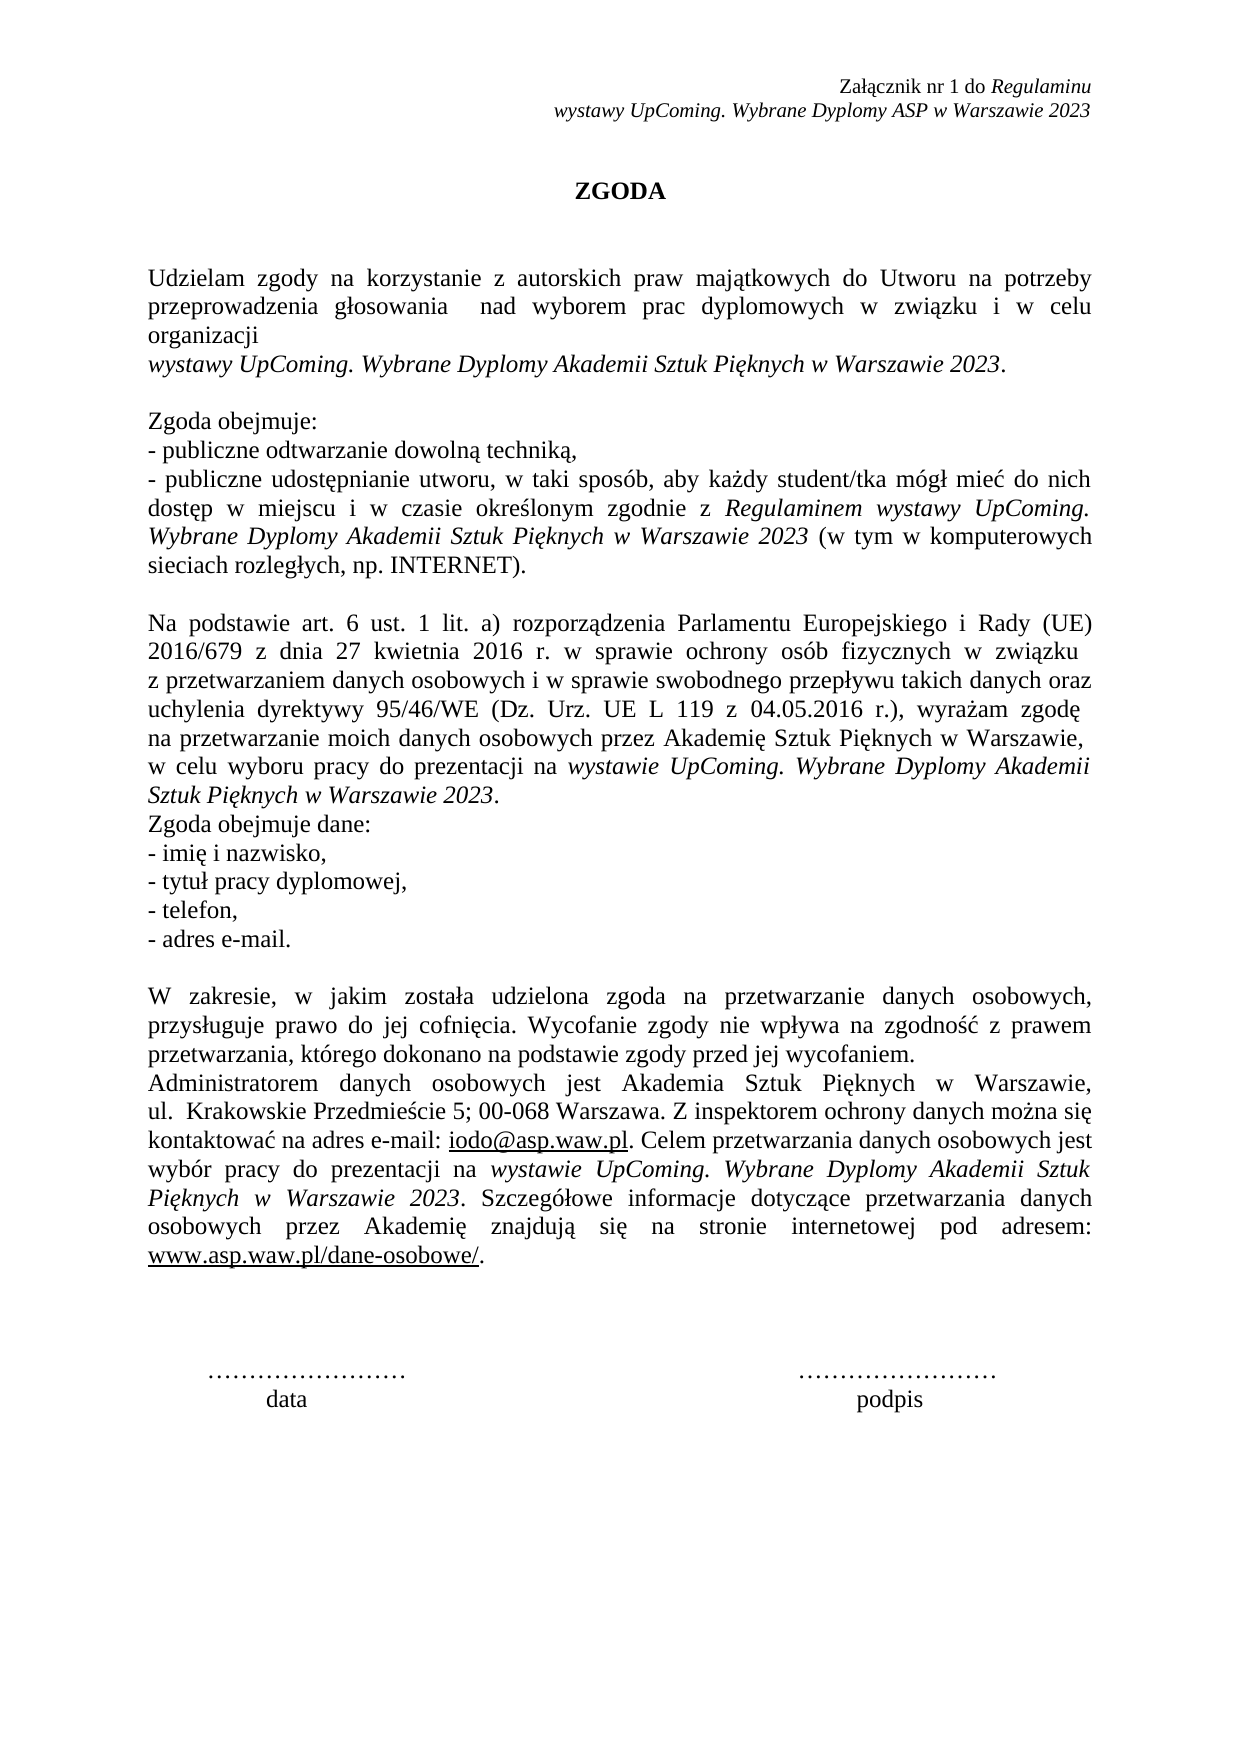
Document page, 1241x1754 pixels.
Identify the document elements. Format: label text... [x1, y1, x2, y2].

text Zgoda obejmuje dane: [148, 809, 1093, 838]
text Zgoda obejmuje: [148, 378, 1093, 435]
text - tytuł pracy dyplomowej, [148, 866, 1093, 895]
text Na podstawie art. 6 ust. 1 lit. a) rozporządzenia Parlamentu Europejskiego i Rady (UE) 2016/679 z dnia 27 kwietnia 2016 r. w sprawie ochrony osób fizycznych w związku z przetwarzaniem danych osobowych i w sprawie swobodnego przepływu takich danych oraz uchylenia dyrektywy 95/46/WE (Dz. Urz. UE L 119 z 04.05.2016 r.), wyrażam zgodę na przetwarzanie moich danych osobowych przez Akademię Sztuk Pięknych w Warszawie, w celu wyboru pracy do prezentacji na wystawie UpComing. Wybrane Dyplomy Akademii Sztuk Pięknych w Warszawie 2023. [148, 608, 1093, 809]
text Udzielam zgody na korzystanie z autorskich praw majątkowych do Utworu na potrzeby przeprowadzenia głosowania nad wyborem prac dyplomowych w związku i w celu organizacji wystawy UpComing. Wybrane Dyplomy Akademii Sztuk Pięknych w Warszawie 2023. [148, 263, 1093, 378]
text …………………… …………………… [148, 1355, 1093, 1384]
text - imię i nazwisko, [148, 838, 1093, 866]
text - adres e-mail. [148, 924, 1093, 953]
text - telefon, [148, 895, 1093, 924]
text Administratorem danych osobowych jest Akademia Sztuk Pięknych w Warszawie, ul. Krakowskie Przedmieście 5; 00-068 Warszawa. Z inspektorem ochrony danych można się kontaktować na adres e-mail: iodo@asp.waw.pl. Celem przetwarzania danych osobowych jest wybór pracy do prezentacji na wystawie UpComing. Wybrane Dyplomy Akademii Sztuk Pięknych w Warszawie 2023. Szczegółowe informacje dotyczące przetwarzania danych osobowych przez Akademię znajdują się na stronie internetowej pod adresem: www.asp.waw.pl/dane-osobowe/. [148, 1068, 1093, 1269]
text ZGODA [148, 176, 1093, 205]
text W zakresie, w jakim została udzielona zgoda na przetwarzanie danych osobowych, przysługuje prawo do jej cofnięcia. Wycofanie zgody nie wpływa na zgodność z prawem przetwarzania, którego dokonano na podstawie zgody przed jej wycofaniem. [148, 981, 1093, 1068]
text data podpis [148, 1384, 1093, 1413]
text - publiczne udostępnianie utworu, w taki sposób, aby każdy student/tka mógł mieć do nich dostęp w miejscu i w czasie określonym zgodnie z Regulaminem wystawy UpComing. Wybrane Dyplomy Akademii Sztuk Pięknych w Warszawie 2023 (w tym w komputerowych sieciach rozległych, np. INTERNET). [148, 464, 1093, 579]
text - publiczne odtwarzanie dowolną techniką, [148, 435, 1093, 464]
